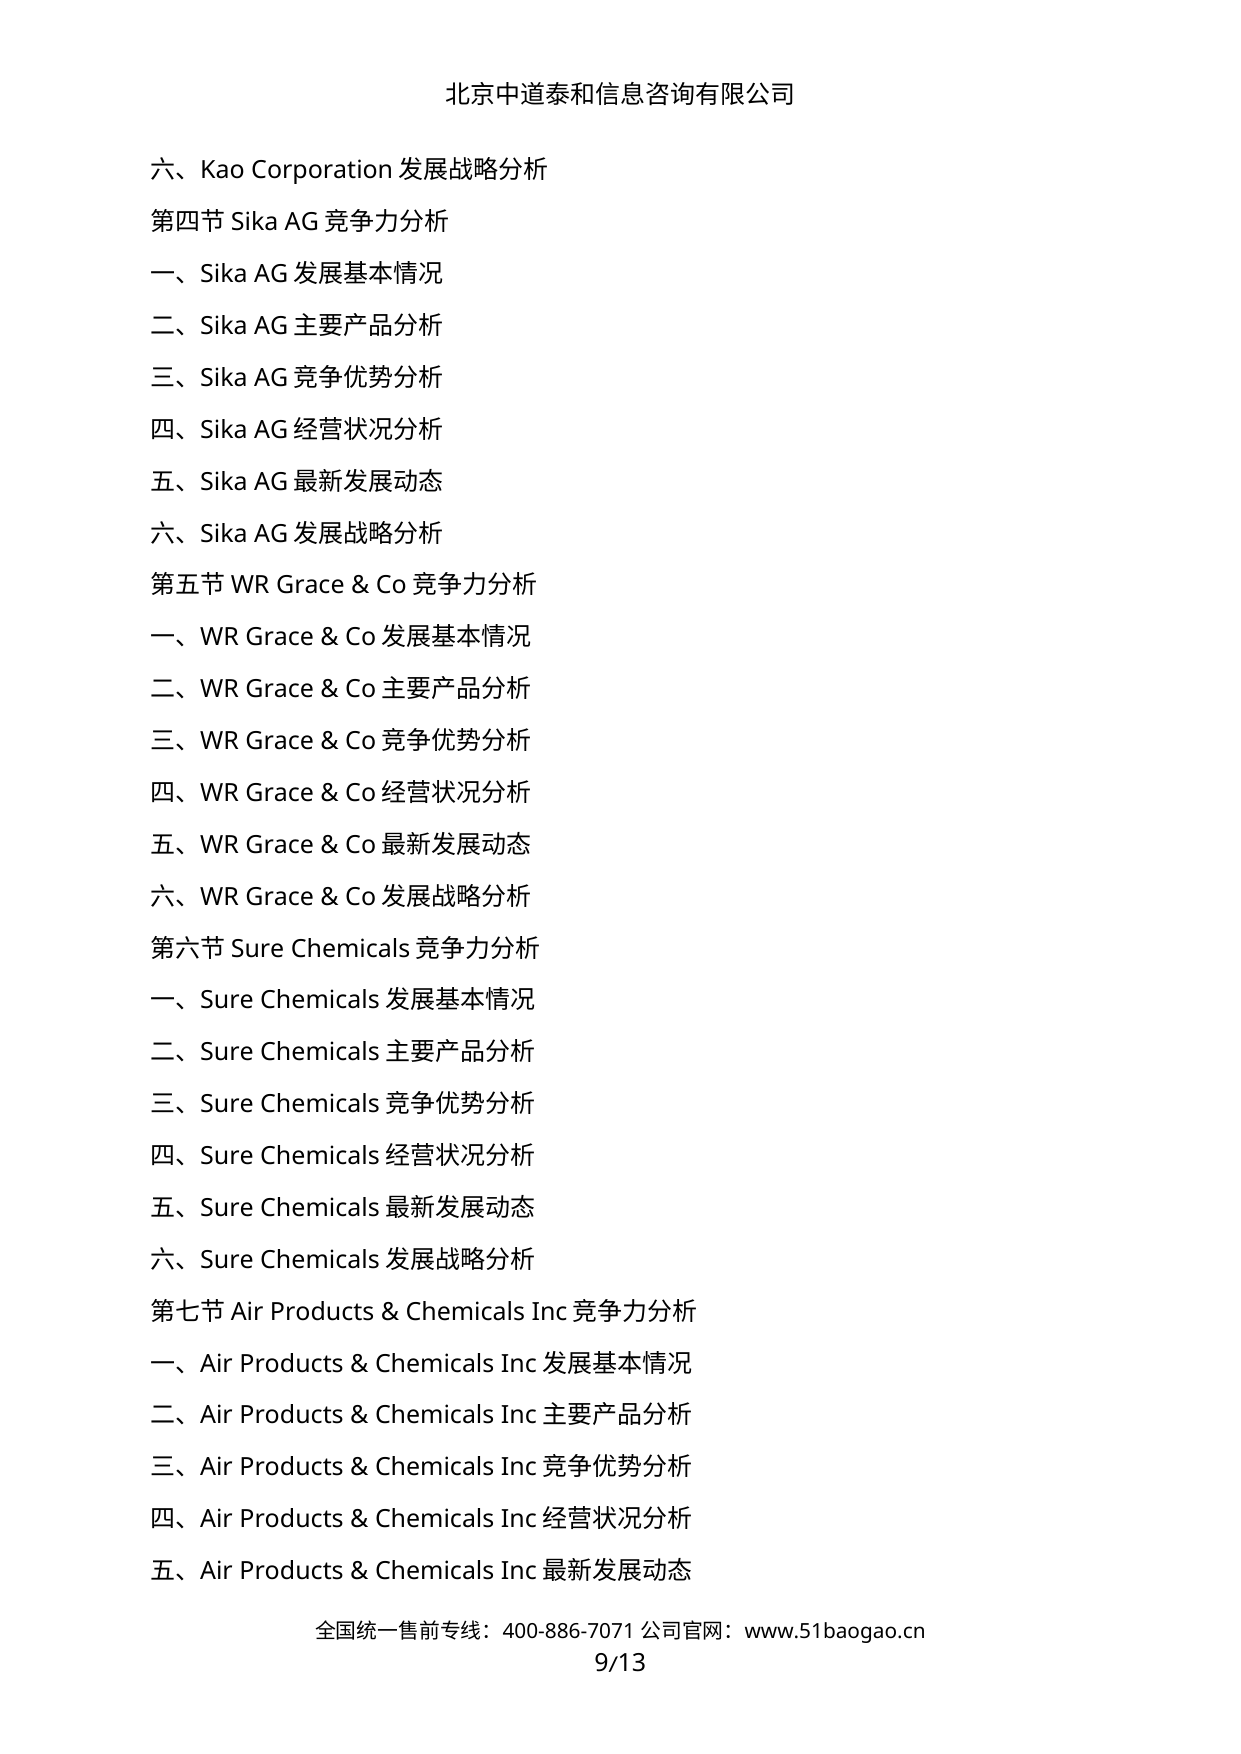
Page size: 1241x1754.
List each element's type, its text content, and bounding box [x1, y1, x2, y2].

text 一、Sika AG发展基本情况 [150, 254, 1090, 290]
text 第六节 Sure Chemicals竞争力分析 [150, 928, 1090, 964]
text 六、Sika AG发展战略分析 [150, 513, 1090, 549]
text 第七节 Air Products & Chemicals Inc竞争力分析 [150, 1291, 1090, 1327]
text 五、WR Grace & Co最新发展动态 [150, 824, 1090, 861]
text 三、Sure Chemicals竞争优势分析 [150, 1084, 1090, 1120]
text 五、Sure Chemicals最新发展动态 [150, 1187, 1090, 1224]
text 三、Air Products & Chemicals Inc竞争优势分析 [150, 1447, 1090, 1483]
text 三、Sika AG竞争优势分析 [150, 357, 1090, 394]
text 四、Air Products & Chemicals Inc经营状况分析 [150, 1499, 1090, 1535]
text 四、Sika AG经营状况分析 [150, 409, 1090, 446]
text 四、Sure Chemicals经营状况分析 [150, 1136, 1090, 1172]
text 六、Sure Chemicals发展战略分析 [150, 1239, 1090, 1276]
text 二、WR Grace & Co主要产品分析 [150, 669, 1090, 705]
text 第四节 Sika AG竞争力分析 [150, 202, 1090, 238]
text 一、Air Products & Chemicals Inc发展基本情况 [150, 1343, 1090, 1379]
text 一、Sure Chemicals发展基本情况 [150, 980, 1090, 1016]
text 五、Air Products & Chemicals Inc最新发展动态 [150, 1551, 1090, 1587]
text 六、WR Grace & Co发展战略分析 [150, 876, 1090, 912]
text 六、Kao Corporation发展战略分析 [150, 150, 1090, 186]
text 三、WR Grace & Co竞争优势分析 [150, 721, 1090, 757]
text 一、WR Grace & Co发展基本情况 [150, 617, 1090, 653]
text 第五节 WR Grace & Co竞争力分析 [150, 565, 1090, 601]
text 四、WR Grace & Co经营状况分析 [150, 772, 1090, 809]
text 二、Sure Chemicals主要产品分析 [150, 1032, 1090, 1068]
text 五、Sika AG最新发展动态 [150, 461, 1090, 497]
text 二、Sika AG主要产品分析 [150, 306, 1090, 342]
text 二、Air Products & Chemicals Inc主要产品分析 [150, 1395, 1090, 1431]
